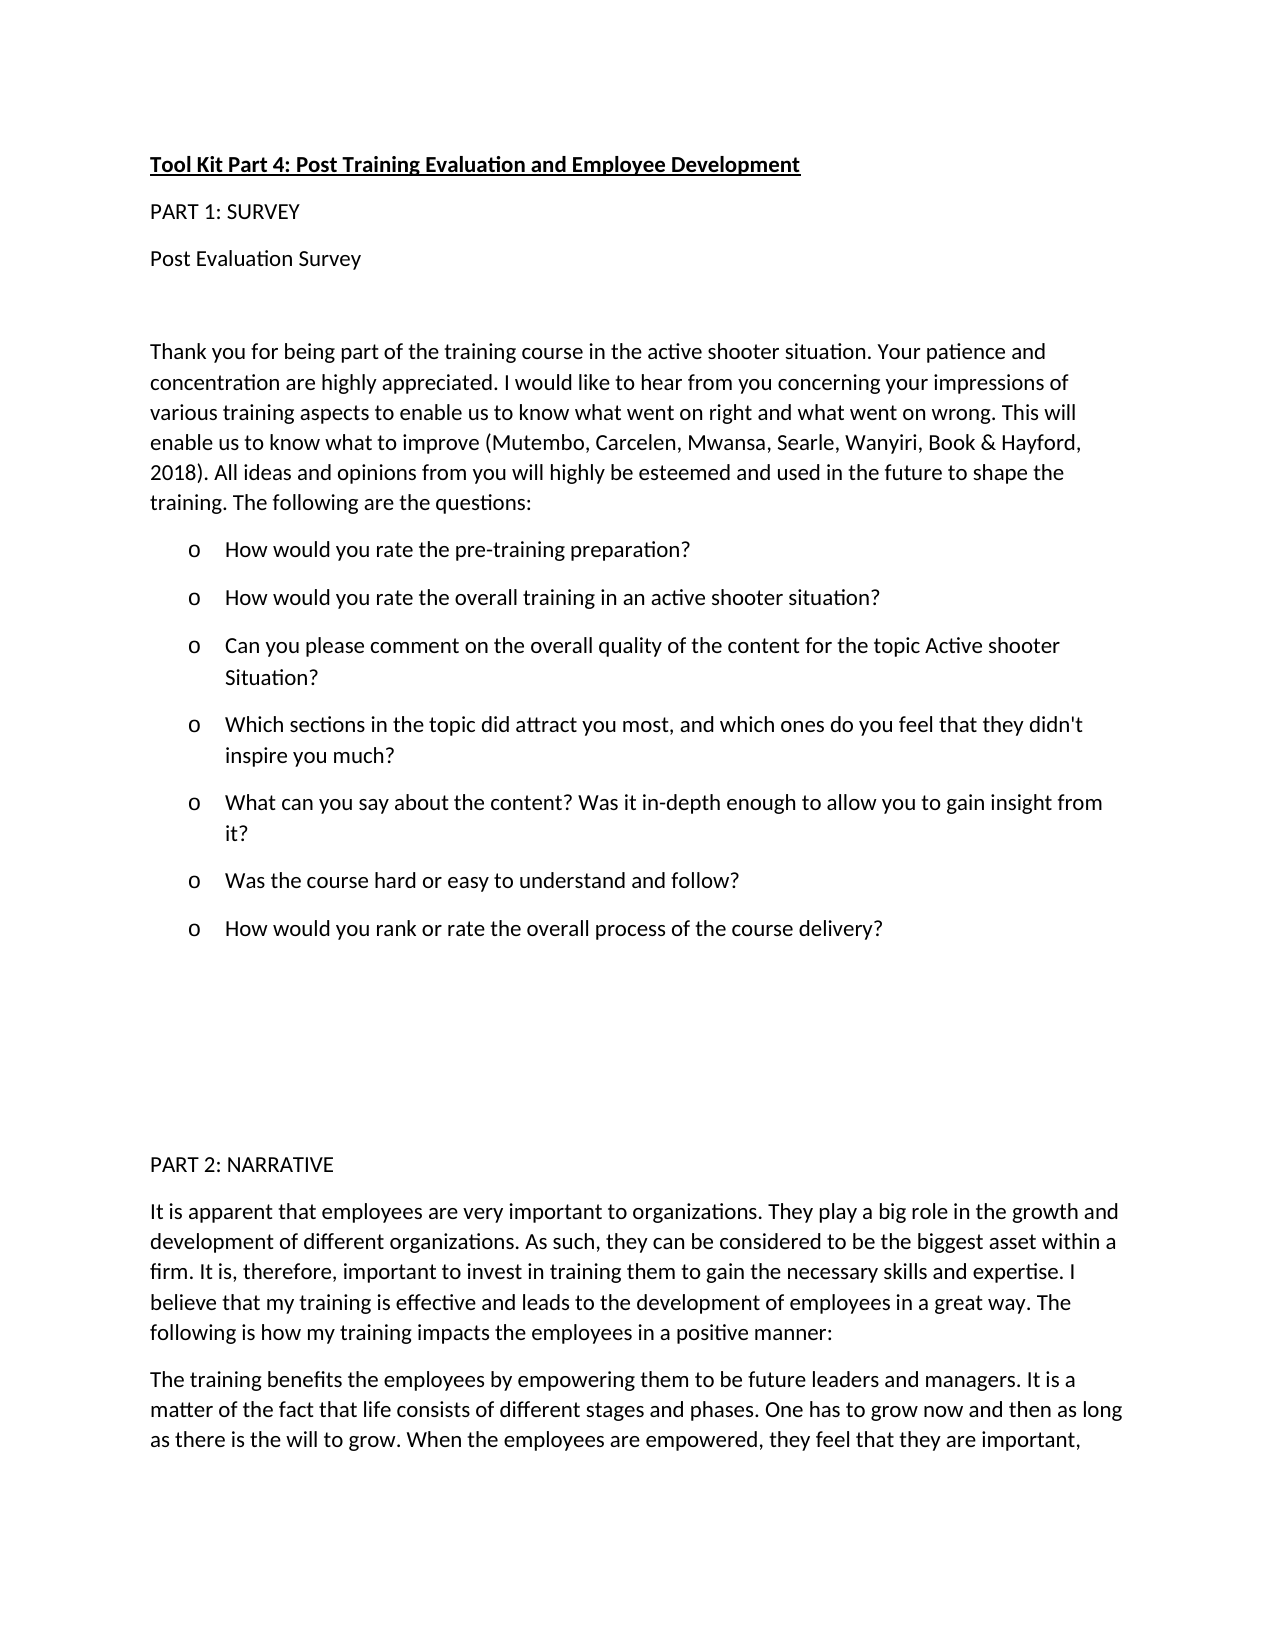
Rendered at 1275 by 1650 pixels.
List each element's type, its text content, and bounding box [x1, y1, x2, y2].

text Post Evaluation Survey [150, 244, 1125, 272]
text Thank you for being part of the training course in the active shooter situation. Your patience and concentration are highly appreciated. I would like to hear from you concerning your impressions of various training aspects to enable us to know what went on right and what went on wrong. This will enable us to know what to improve (Mutembo, Carcelen, Mwansa, Searle, Wanyiri, Book & Hayford, 2018). All ideas and opinions from you will highly be esteemed and used in the future to shape the training. The following are the questions: [150, 337, 1125, 517]
text It is apparent that employees are very important to organizations. They play a big role in the growth and development of different organizations. As such, they can be considered to be the biggest asset within a firm. It is, therefore, important to invest in training them to gain the necessary skills and expertise. I believe that my training is effective and leads to the development of employees in a great way. The following is how my training impacts the employees in a positive manner: [150, 1197, 1125, 1346]
text PART 2: NARRATIVE [150, 1150, 1125, 1178]
list Was the course hard or easy to understand and follow? [187, 866, 1125, 896]
text Tool Kit Part 4: Post Training Evaluation and Employee Development [150, 150, 1125, 178]
list Which sections in the topic did attract you most, and which ones do you feel that they didn't inspire you much? [187, 710, 1125, 769]
list How would you rate the pre-training preparation? [187, 535, 1125, 564]
list Can you please comment on the overall quality of the content for the topic Active shooter Situation? [187, 632, 1125, 691]
list How would you rate the overall training in an active shooter situation? [187, 583, 1125, 613]
list What can you say about the content? Was it in-depth enough to allow you to gain insight from it? [187, 788, 1125, 847]
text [150, 1365, 1125, 1453]
list How would you rank or rate the overall process of the course delivery? [187, 914, 1125, 944]
text PART 1: SURVEY [150, 197, 1125, 225]
